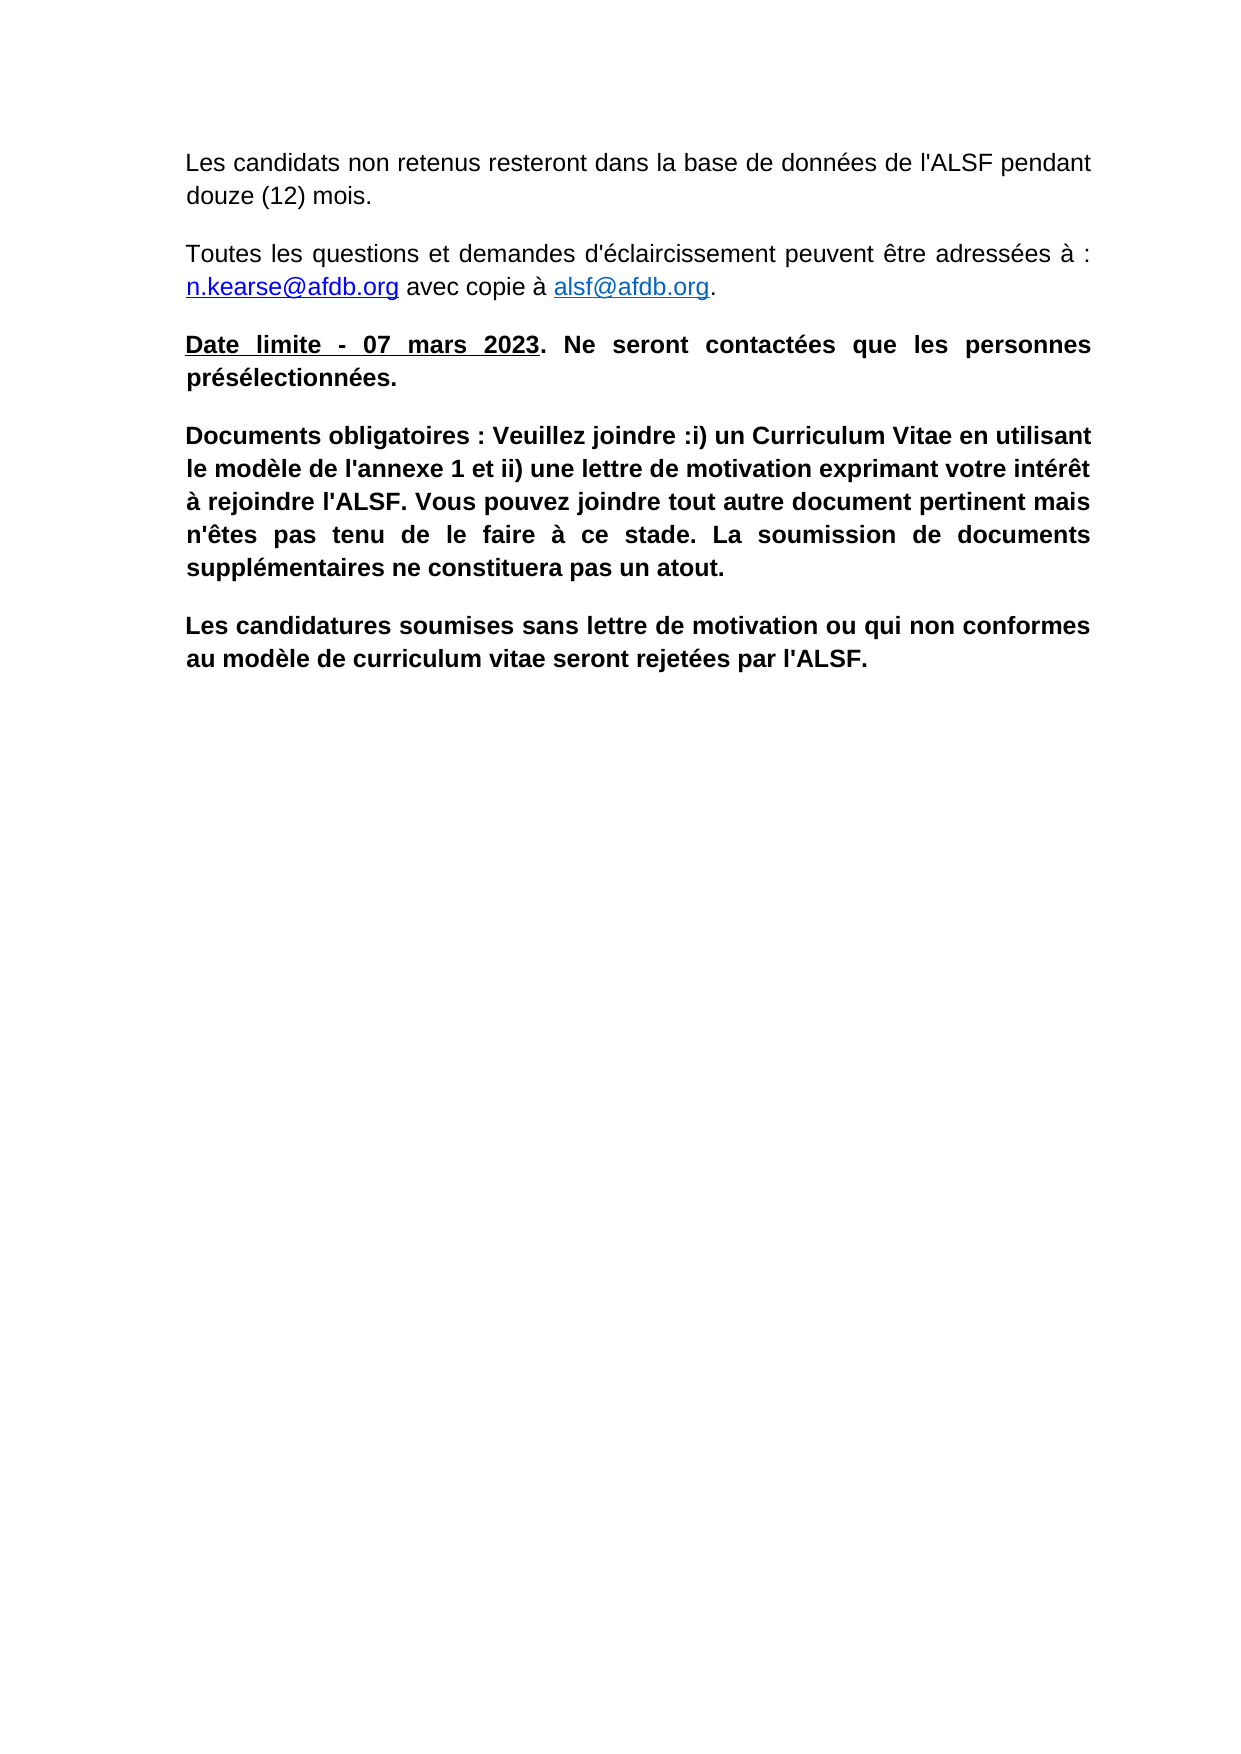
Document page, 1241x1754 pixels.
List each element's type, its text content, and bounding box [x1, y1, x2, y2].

text Toutes les questions et demandes d'éclaircissement peuvent être adressées à : n.kearse@afdb.org avec copie à alsf@afdb.org. [185, 239, 1092, 300]
text Les candidatures soumises sans lettre de motivation ou qui non conformes au modèle de curriculum vitae seront rejetées par l'ALSF. [185, 611, 1092, 673]
text Date limite - 07 mars 2023. Ne seront contactées que les personnes présélectionnées. [185, 330, 1092, 391]
text Documents obligatoires : Veuillez joindre :i) un Curriculum Vitae en utilisant le modèle de l'annexe 1 et ii) une lettre de motivation exprimant votre intérêt à rejoindre l'ALSF. Vous pouvez joindre tout autre document pertinent mais n'êtes pas tenu de le faire à ce stade. La soumission de documents supplémentaires ne constituera pas un atout. [185, 421, 1092, 582]
text Les candidats non retenus resteront dans la base de données de l'ALSF pendant douze (12) mois. [185, 148, 1092, 209]
